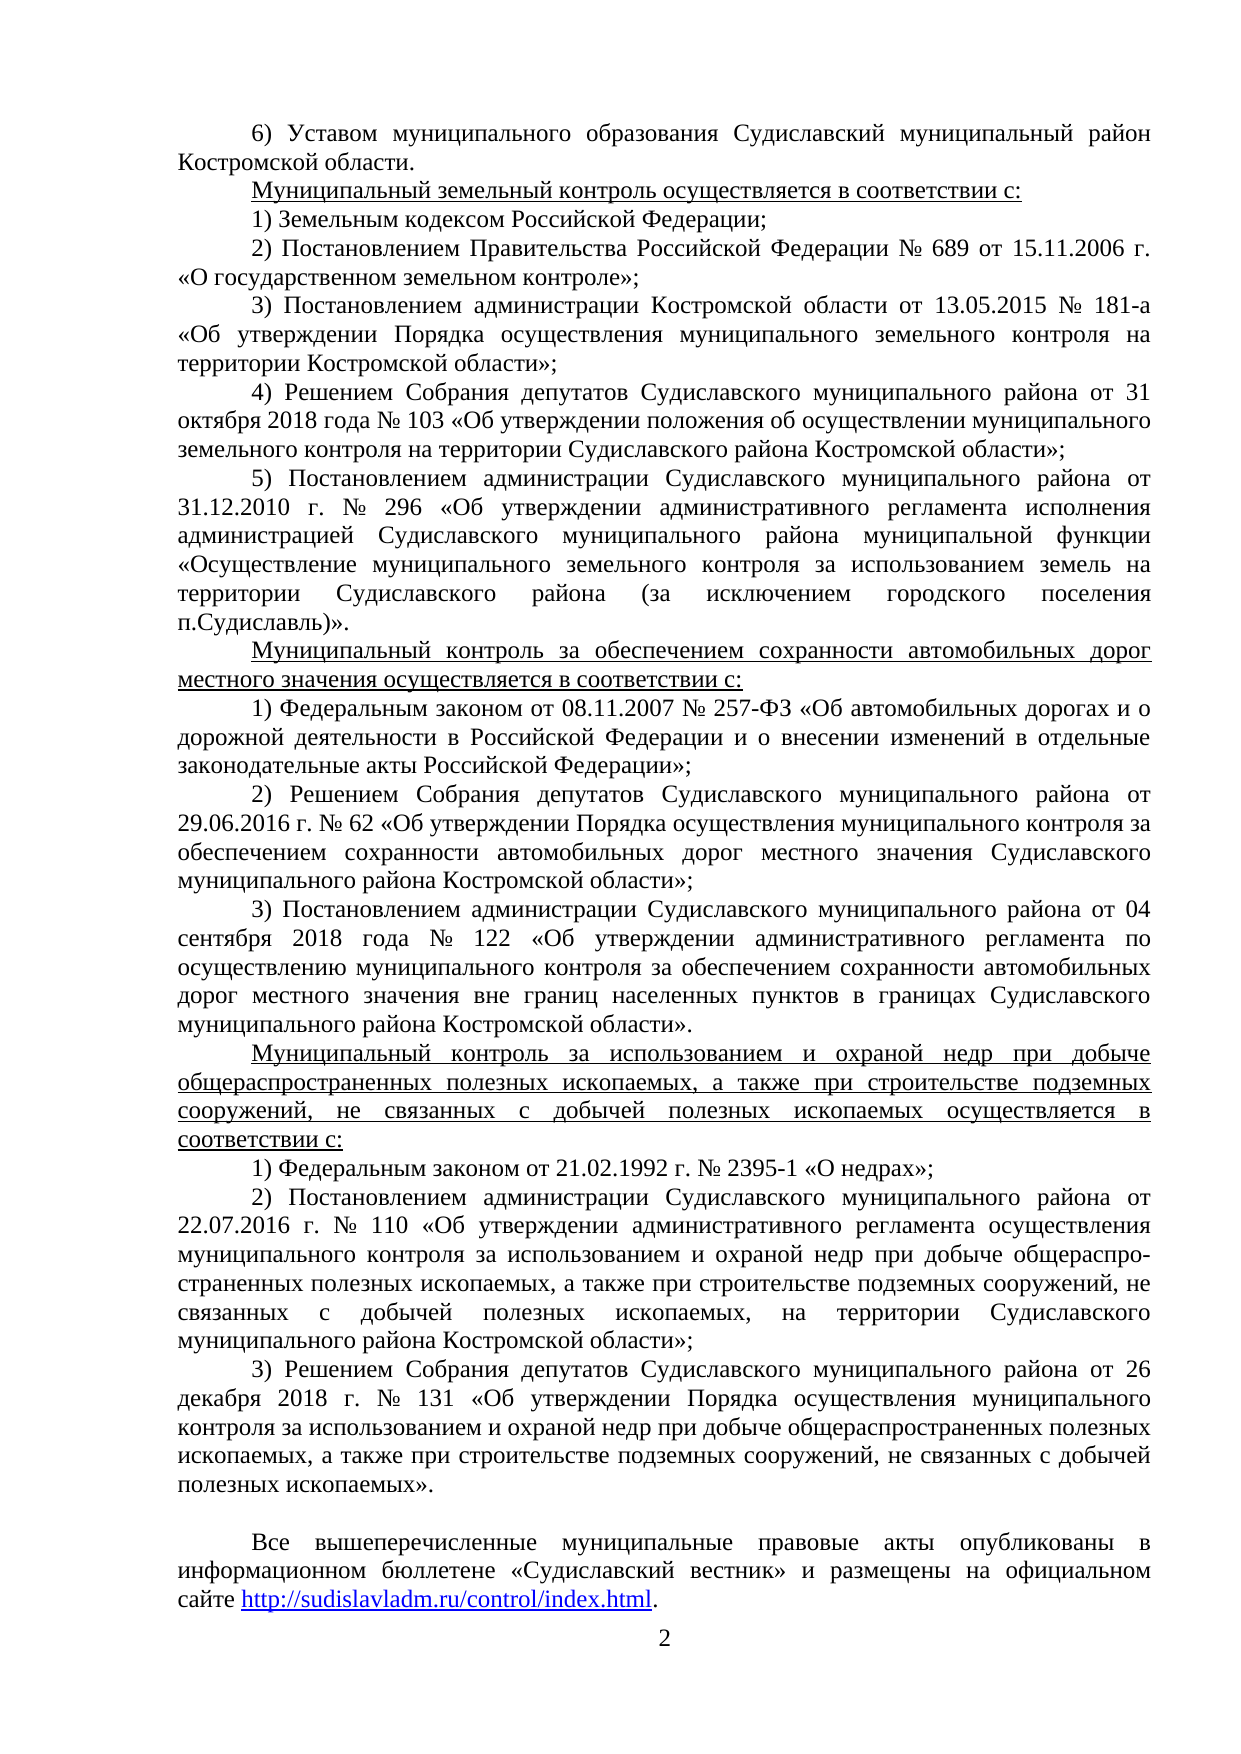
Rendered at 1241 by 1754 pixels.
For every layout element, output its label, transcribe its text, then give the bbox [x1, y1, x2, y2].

text 3) Решением Собрания депутатов Судиславского муниципального района от 26 декабря 2018 г. № 131 «Об утверждении Порядка осуществления муниципального контроля за использованием и охраной недр при добыче общераспространенных полезных ископаемых, а также при строительстве подземных сооружений, не связанных с добычей полезных ископаемых». [177, 1354, 1152, 1498]
text Муниципальный земельный контроль осуществляется в соответствии с: [177, 176, 1152, 204]
text 1) Федеральным законом от 08.11.2007 № 257-ФЗ «Об автомобильных дорогах и о дорожной деятельности в Российской Федерации и о внесении изменений в отдельные законодательные акты Российской Федерации»; [177, 693, 1152, 779]
text 2) Постановлением Правительства Российской Федерации № 689 от 15.11.2006 г. «О государственном земельном контроле»; [177, 233, 1152, 291]
text Муниципальный контроль за использованием и охраной недр при добыче общераспространенных полезных ископаемых, а также при строительстве подземных сооружений, не связанных с добычей полезных ископаемых осуществляется в соответствии с: [177, 1038, 1152, 1092]
text 3) Постановлением администрации Костромской области от 13.05.2015 № 181-а «Об утверждении Порядка осуществления муниципального земельного контроля на территории Костромской области»; [177, 291, 1152, 377]
text 4) Решением Собрания депутатов Судиславского муниципального района от 31 октября 2018 года № 103 «Об утверждении положения об осуществлении муниципального земельного контроля на территории Судиславского района Костромской области»; [177, 377, 1152, 463]
text Муниципальный контроль за использованием и охраной недр при добыче общераспространенных полезных ископаемых, а также при строительстве подземных сооружений, не связанных с добычей полезных ископаемых осуществляется в соответствии с: [177, 1093, 1152, 1153]
text 1) Земельным кодексом Российской Федерации; [177, 204, 1152, 233]
text 6) Уставом муниципального образования Судиславский муниципальный район Костромской области. [177, 118, 1152, 176]
text 1) Федеральным законом от 21.02.1992 г. № 2395-1 «О недрах»; [177, 1153, 1152, 1182]
text 2) Решением Собрания депутатов Судиславского муниципального района от 29.06.2016 г. № 62 «Об утверждении Порядка осуществления муниципального контроля за обеспечением сохранности автомобильных дорог местного значения Судиславского муниципального района Костромской области»; [177, 779, 1152, 894]
text Муниципальный контроль за обеспечением сохранности автомобильных дорог местного значения осуществляется в соответствии с: [177, 636, 1152, 693]
text 5) Постановлением администрации Судиславского муниципального района от 31.12.2010 г. № 296 «Об утверждении административного регламента исполнения администрацией Судиславского муниципального района муниципальной функции «Осуществление муниципального земельного контроля за использованием земель на территории Судиславского района (за исключением городского поселения п.Судиславль)». [177, 463, 1152, 636]
text 3) Постановлением администрации Судиславского муниципального района от 04 сентября 2018 года № 122 «Об утверждении административного регламента по осуществлению муниципального контроля за обеспечением сохранности автомобильных дорог местного значения вне границ населенных пунктов в границах Судиславского муниципального района Костромской области». [177, 894, 1152, 1038]
text Все вышеперечисленные муниципальные правовые акты опубликованы в информационном бюллетене «Судиславский вестник» и размещены на официальном сайте http://sudislavladm.ru/control/index.html. [177, 1527, 1152, 1613]
text 2) Постановлением администрации Судиславского муниципального района от 22.07.2016 г. № 110 «Об утверждении административного регламента осуществления муниципального контроля за использованием и охраной недр при добыче общераспро-страненных полезных ископаемых, а также при строительстве подземных сооружений, не связанных с добычей полезных ископаемых, на территории Судиславского муниципального района Костромской области»; [177, 1182, 1152, 1354]
